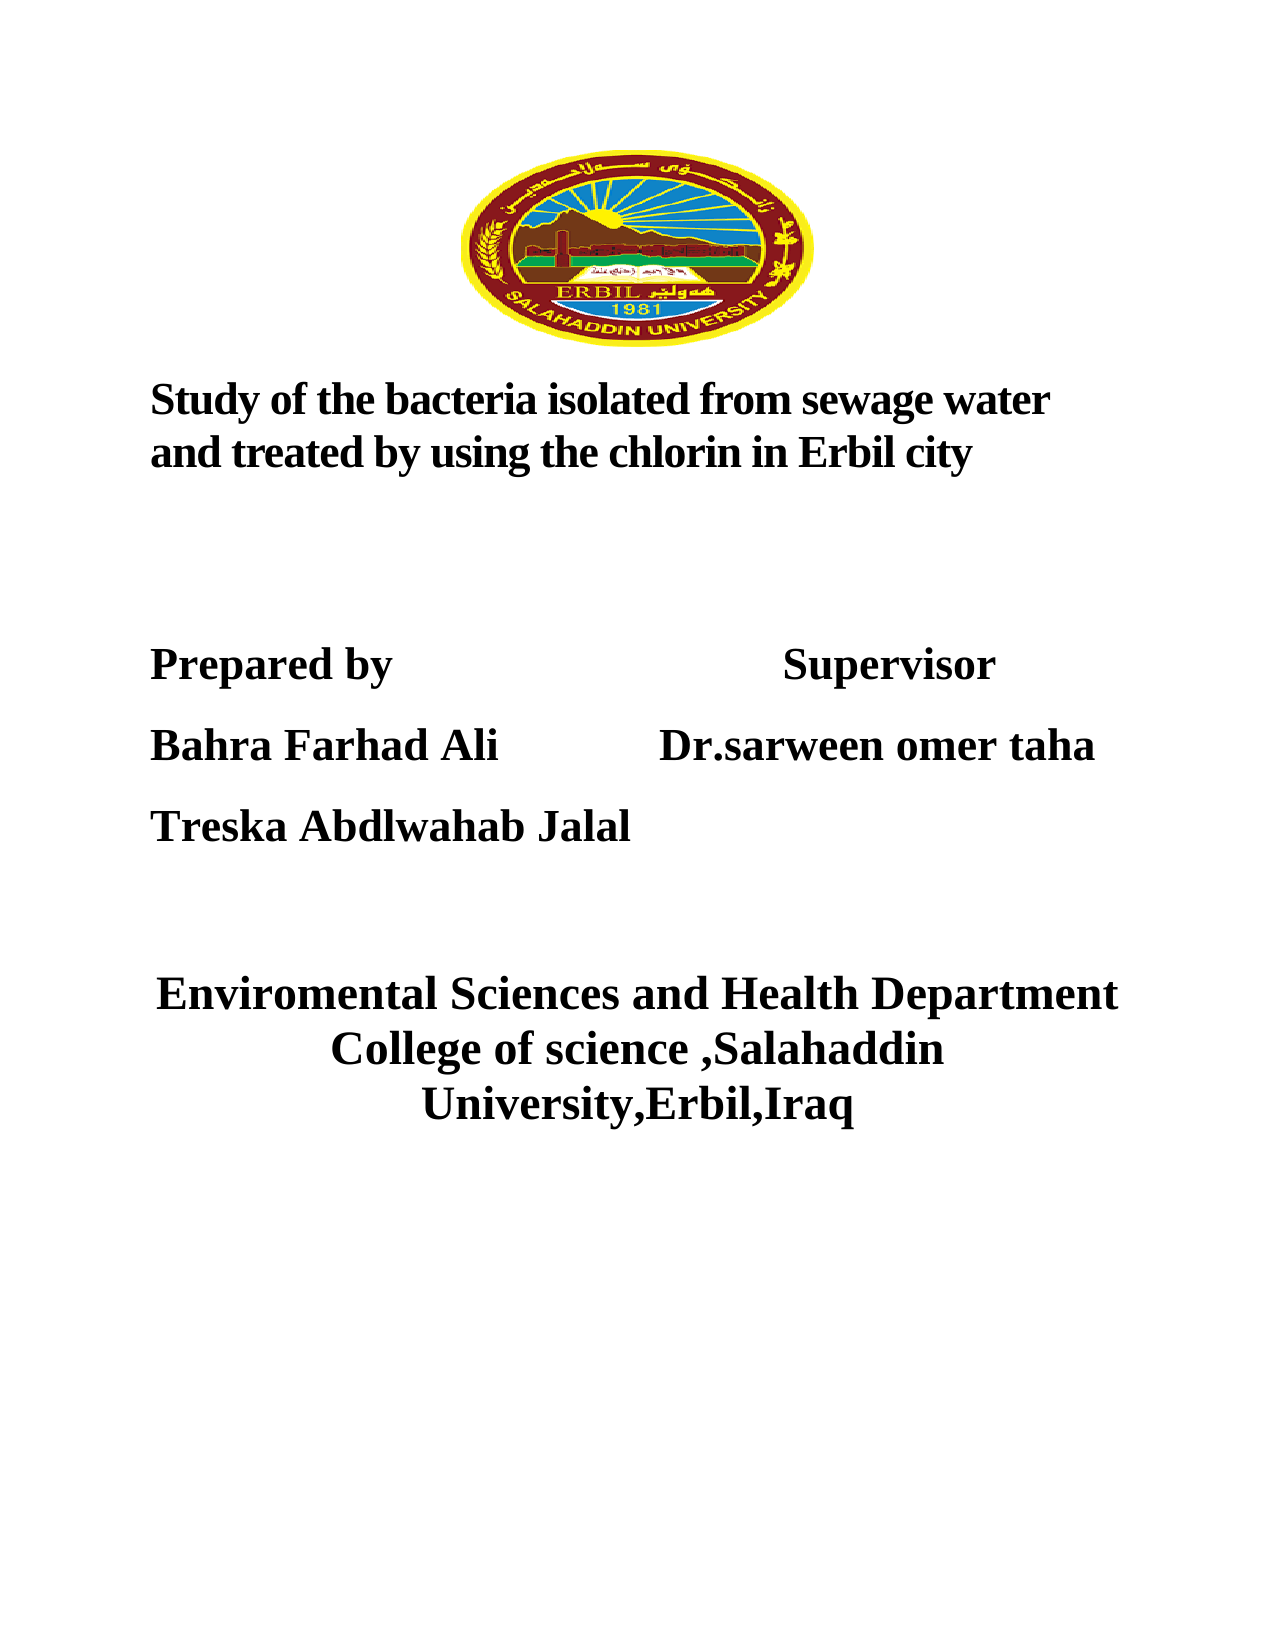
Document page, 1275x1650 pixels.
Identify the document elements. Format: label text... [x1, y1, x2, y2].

text Bahra Farhad Ali Dr.sarween omer taha [150, 718, 1125, 770]
picture [461, 150, 814, 347]
text Treska Abdlwahab Jalal [150, 799, 1125, 852]
title Study of the bacteria isolated from sewage water and treated by using the chlorin in Erbil city [150, 372, 1125, 477]
text Prepared by Supervisor [150, 636, 1125, 689]
text Enviromental Sciences and Health Department College of science ,Salahaddin University,Erbil,Iraq [150, 964, 1125, 1130]
